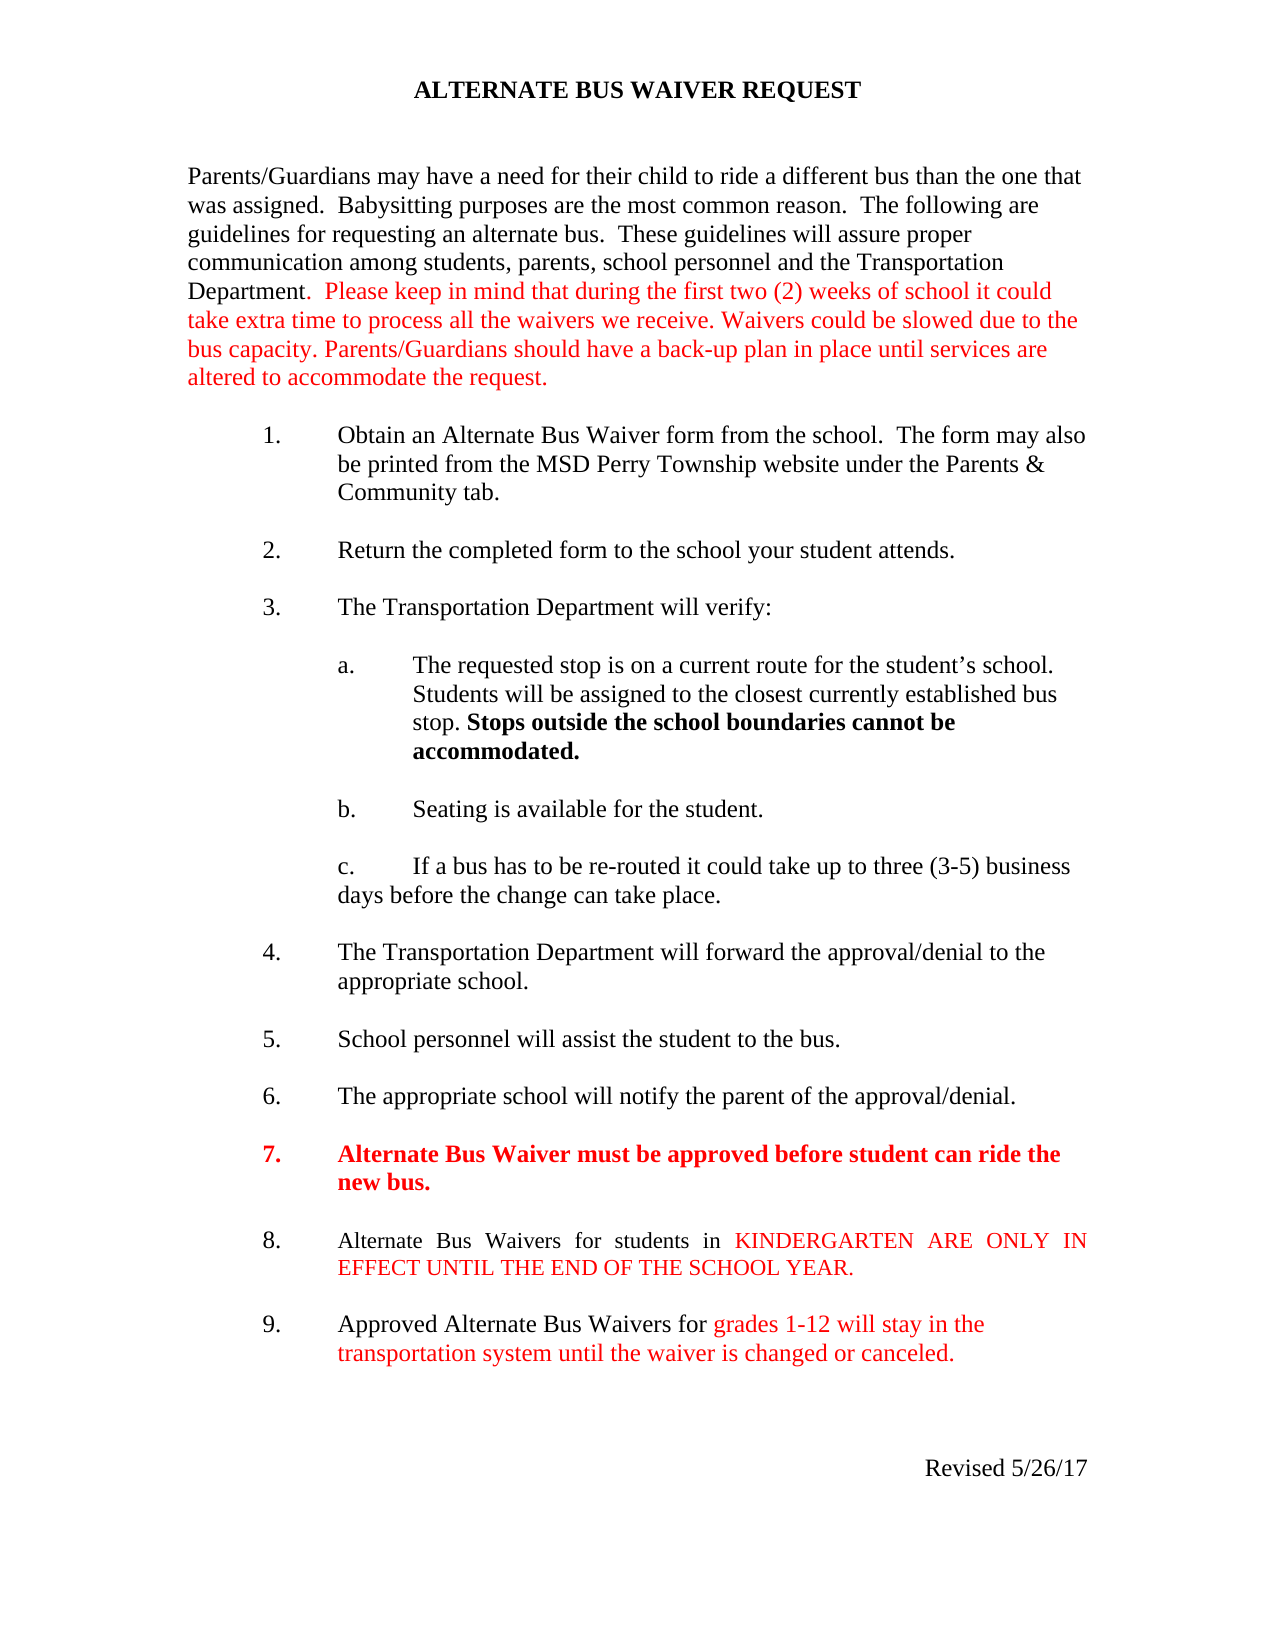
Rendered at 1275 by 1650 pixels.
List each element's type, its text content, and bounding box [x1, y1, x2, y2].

list The requested stop is on a current route for the student’s school. Students will be assigned to the closest currently established bus stop. Stops outside the school boundaries cannot be accommodated. [337, 650, 1087, 765]
list Approved Alternate Bus Waivers for grades 1-12 will stay in the transportation system until the waiver is changed or canceled. [262, 1309, 1087, 1366]
list Obtain an Alternate Bus Waiver form from the school. The form may also be printed from the MSD Perry Township website under the Parents & Community tab. [262, 420, 1087, 506]
text Parents/Guardians may have a need for their child to ride a different bus than the one that was assigned. Babysitting purposes are the most common reason. The following are guidelines for requesting an alternate bus. These guidelines will assure proper communication among students, parents, school personnel and the Transportation Department. Please keep in mind that during the first two (2) weeks of school it could take extra time to process all the waivers we receive. Waivers could be slowed due to the bus capacity. Parents/Guardians should have a back-up plan in place until services are altered to accommodate the request. [187, 161, 1087, 391]
list Return the completed form to the school your student attends. [262, 535, 1087, 564]
list The Transportation Department will verify: [262, 592, 1087, 621]
list School personnel will assist the student to the bus. [262, 1024, 1087, 1052]
list The Transportation Department will forward the approval/denial to the appropriate school. [262, 937, 1087, 995]
list The appropriate school will notify the parent of the approval/denial. [262, 1081, 1087, 1110]
list Seating is available for the student. [337, 794, 1087, 822]
list Alternate Bus Waiver must be approved before student can ride the new bus. [262, 1139, 1087, 1196]
text c. If a bus has to be re-routed it could take up to three (3-5) business days before the change can take place. [337, 851, 1087, 909]
text Revised 5/26/17 [187, 1453, 1087, 1481]
list Alternate Bus Waivers for students in KINDERGARTEN ARE ONLY IN EFFECT UNTIL THE END OF THE SCHOOL YEAR. [262, 1225, 1087, 1280]
text ALTERNATE BUS WAIVER REQUEST [187, 75, 1087, 104]
